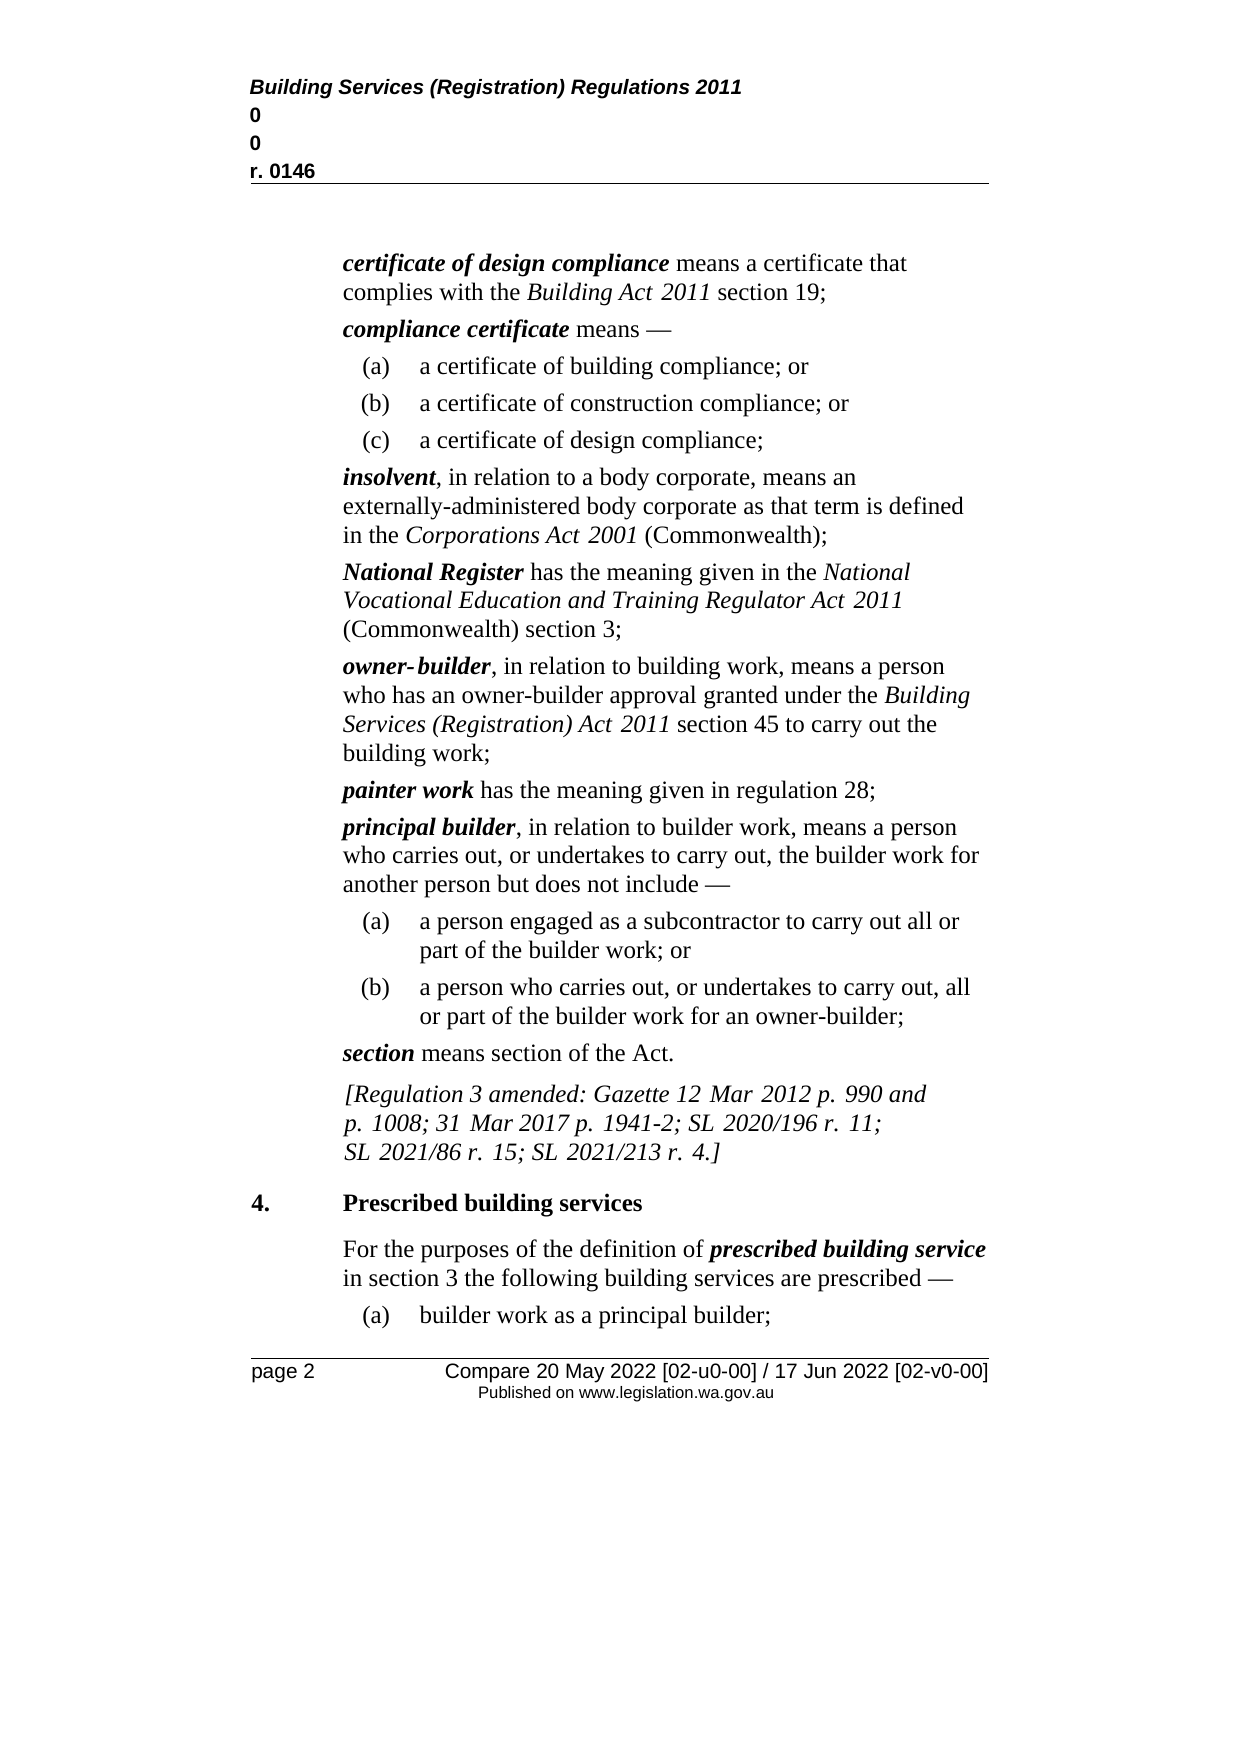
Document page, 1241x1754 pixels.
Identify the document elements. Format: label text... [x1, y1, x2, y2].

text compliance certificate means — [251, 314, 989, 343]
text section means section of the Act. [251, 1038, 989, 1067]
text For the purposes of the definition of prescribed building service in section 3 the following building services are prescribed — [251, 1234, 989, 1291]
text (a) builder work as a principal builder; [251, 1300, 989, 1328]
text (b) a certificate of construction compliance; or [251, 388, 989, 417]
text (b) a person who carries out, or undertakes to carry out, all or part of the builder work for an owner-builder; [251, 972, 989, 1030]
subtitle 4. Prescribed building services [251, 1188, 989, 1217]
text (a) a certificate of building compliance; or [251, 351, 989, 380]
text (a) a person engaged as a subcontractor to carry out all or part of the builder work; or [251, 906, 989, 964]
text (c) a certificate of design compliance; [251, 425, 989, 454]
text National Register has the meaning given in the National Vocational Education and Training Regulator Act 2011 (Commonwealth) section 3; [251, 557, 989, 643]
text owner-builder, in relation to building work, means a person who has an owner-builder approval granted under the Building Services (Registration) Act 2011 section 45 to carry out the building work; [251, 651, 989, 766]
text certificate of design compliance means a certificate that complies with the Building Act 2011 section 19; [251, 248, 989, 306]
text painter work has the meaning given in regulation 28; [251, 775, 989, 803]
text insolvent, in relation to a body corporate, means an externally-administered body corporate as that term is defined in the Corporations Act 2001 (Commonwealth); [251, 462, 989, 548]
text principal builder, in relation to builder work, means a person who carries out, or undertakes to carry out, the builder work for another person but does not include — [251, 812, 989, 898]
text [Regulation 3 amended: Gazette 12 Mar 2012 p. 990 and p. 1008; 31 Mar 2017 p. 1941-2; SL 2020/196 r. 11; SL 2021/86 r. 15; SL 2021/213 r. 4.] [251, 1079, 989, 1166]
